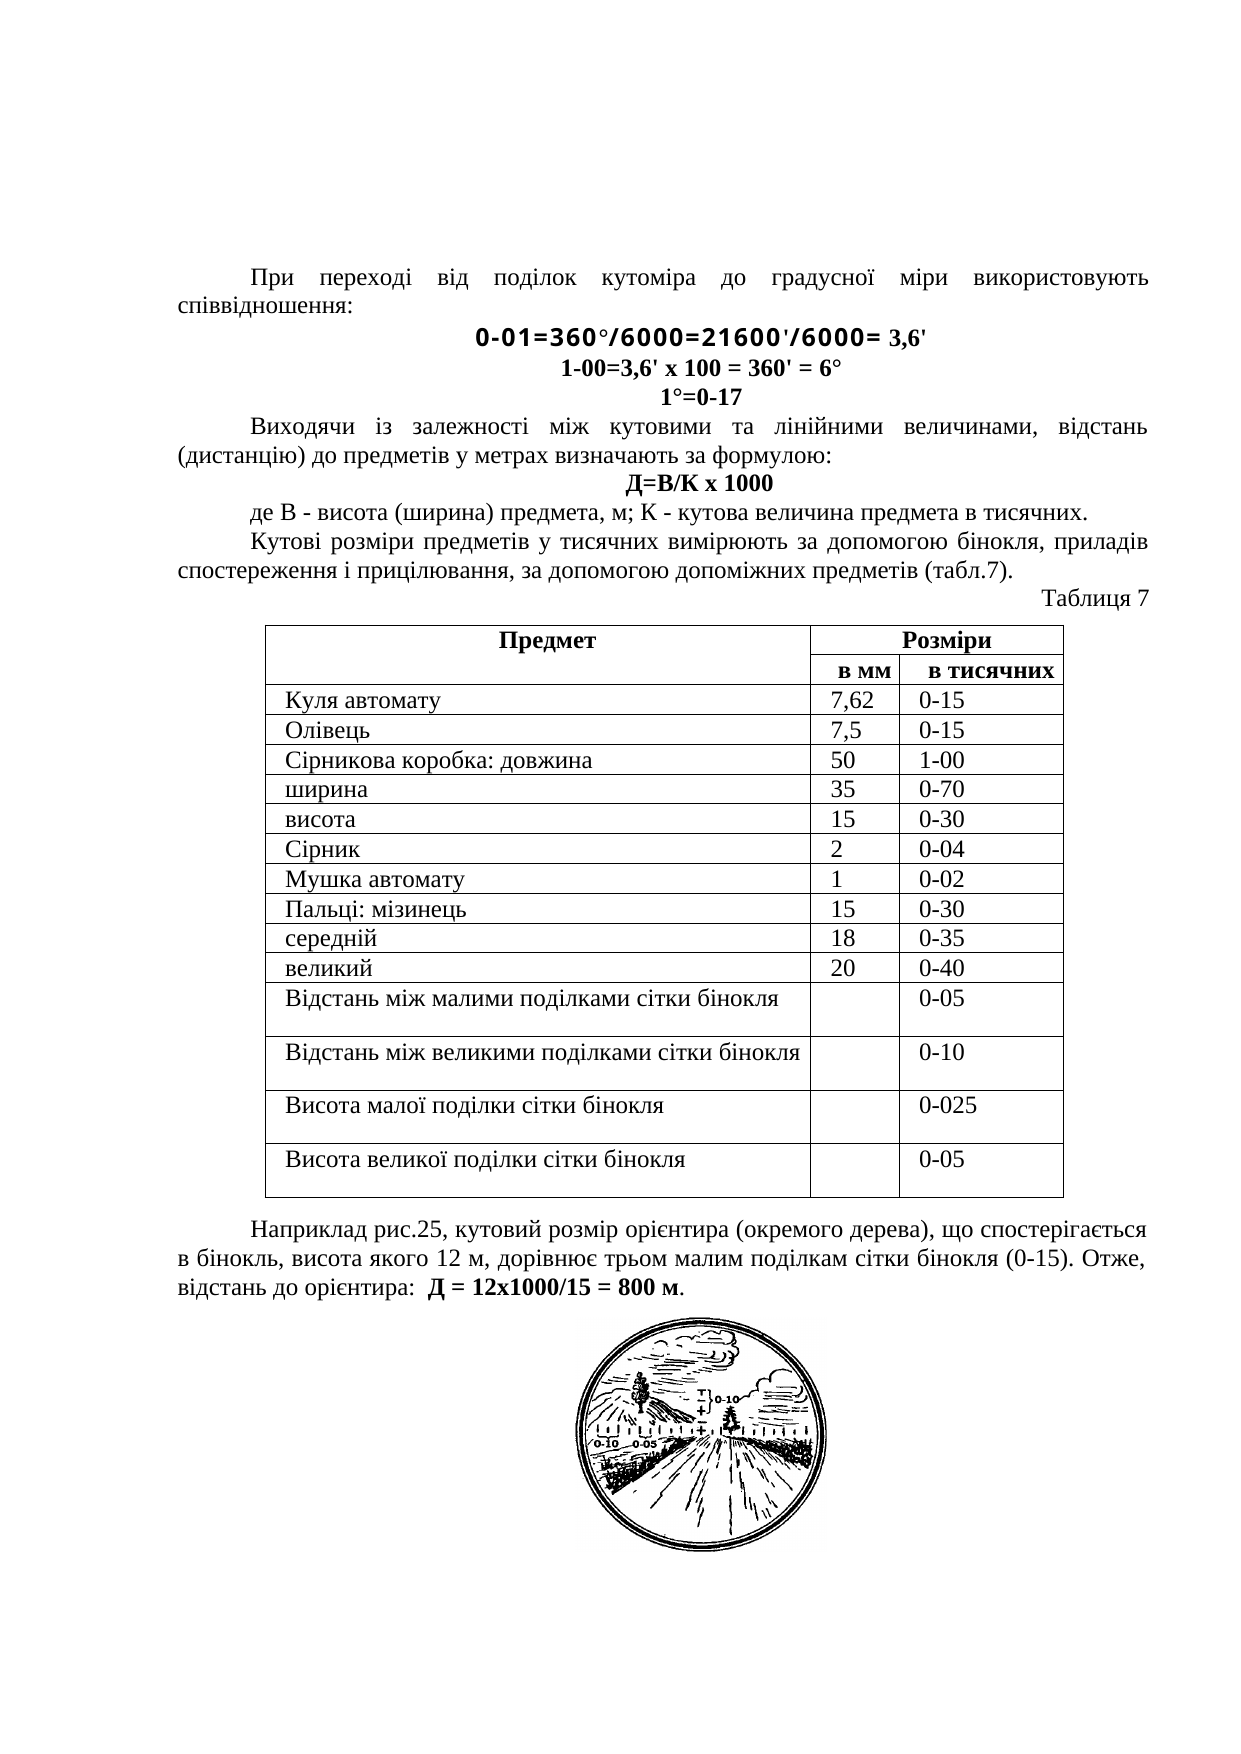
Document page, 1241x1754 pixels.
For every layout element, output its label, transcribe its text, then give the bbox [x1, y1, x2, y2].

table_cell 0-70 [900, 775, 1063, 803]
table_cell Сірник [266, 834, 810, 863]
table_cell Куля автомату [266, 685, 810, 714]
table_header Предмет [266, 626, 810, 684]
table_cell в мм [811, 655, 899, 684]
table_cell 15 [811, 894, 899, 922]
text Кутові розміри предметів у тисячних вимірюють за допомогою бінокля, приладів спостереження і прицілювання, за допомогою допоміжних предметів (табл.7). [177, 526, 1149, 583]
table_cell 0-15 [900, 715, 1063, 744]
table_cell 0-05 [900, 983, 1063, 1036]
table_cell 2 [811, 834, 899, 863]
table_cell [811, 1144, 899, 1197]
text Виходячи із залежності між кутовими та лінійними величинами, відстань (дистанцію) до предметів у метрах визначають за формулою: [177, 411, 1149, 468]
text Таблиця 7 [177, 583, 1149, 612]
table_cell 7,62 [811, 685, 899, 714]
table_cell Пальці: мізинець [266, 894, 810, 922]
table_cell [811, 1091, 899, 1143]
table_cell 35 [811, 775, 899, 803]
table_cell Відстань між великими поділками сітки бінокля [266, 1037, 810, 1089]
table_header Розміри [811, 626, 1063, 654]
table_cell 0-025 [900, 1091, 1063, 1143]
text Д=В/К х 1000 [177, 468, 1149, 497]
table_cell 20 [811, 953, 899, 982]
table_cell Висота великої поділки сітки бінокля [266, 1144, 810, 1197]
table_cell 0-02 [900, 864, 1063, 893]
text де В - висота (ширина) предмета, м; К - кутова величина предмета в тисячних. [177, 497, 1149, 526]
table_cell 0-35 [900, 924, 1063, 952]
table_cell [811, 983, 899, 1036]
table_cell 0-10 [900, 1037, 1063, 1089]
picture [575, 1317, 827, 1552]
table_cell 0-04 [900, 834, 1063, 863]
table_cell 50 [811, 745, 899, 773]
table_cell 0-30 [900, 894, 1063, 922]
table_cell 0-05 [900, 1144, 1063, 1197]
text Наприклад рис.25, кутовий розмір орієнтира (окремого дерева), що спостерігається в бінокль, висота якого , дорівнює трьом малим поділкам сітки бінокля (0-15). Отже, відстань до орієнтира: Д = 12х1000/15 = . [177, 1097, 1147, 1301]
table_cell в тисячних [900, 655, 1063, 684]
text 1-00=3,6' х 100 = 360' = 6° [177, 353, 1152, 382]
table_cell Мушка автомату [266, 864, 810, 893]
table_cell ширина [266, 775, 810, 803]
table_cell Сірникова коробка: довжина [266, 745, 810, 773]
table_cell 7,5 [811, 715, 899, 744]
table_cell 15 [811, 804, 899, 833]
table_cell середній [266, 924, 810, 952]
table_cell 18 [811, 924, 899, 952]
text 1°=0-17 [177, 382, 1152, 411]
text При переході від поділок кутоміра до градусної міри використовують співвідношення: [177, 262, 1149, 319]
table_cell 0-15 [900, 685, 1063, 714]
table_cell Олівець [266, 715, 810, 744]
table_cell 1 [811, 864, 899, 893]
table_cell [811, 1037, 899, 1089]
table_cell 1-00 [900, 745, 1063, 773]
table_cell Відстань між малими поділками сітки бінокля [266, 983, 810, 1036]
table_cell Висота малої поділки сітки бінокля [266, 1091, 810, 1143]
table_cell висота [266, 804, 810, 833]
table_cell 0-40 [900, 953, 1063, 982]
text 0-01=360°/6000=21600'/6000= 3,6' [177, 319, 1152, 353]
table_cell великий [266, 953, 810, 982]
table_cell 0-30 [900, 804, 1063, 833]
